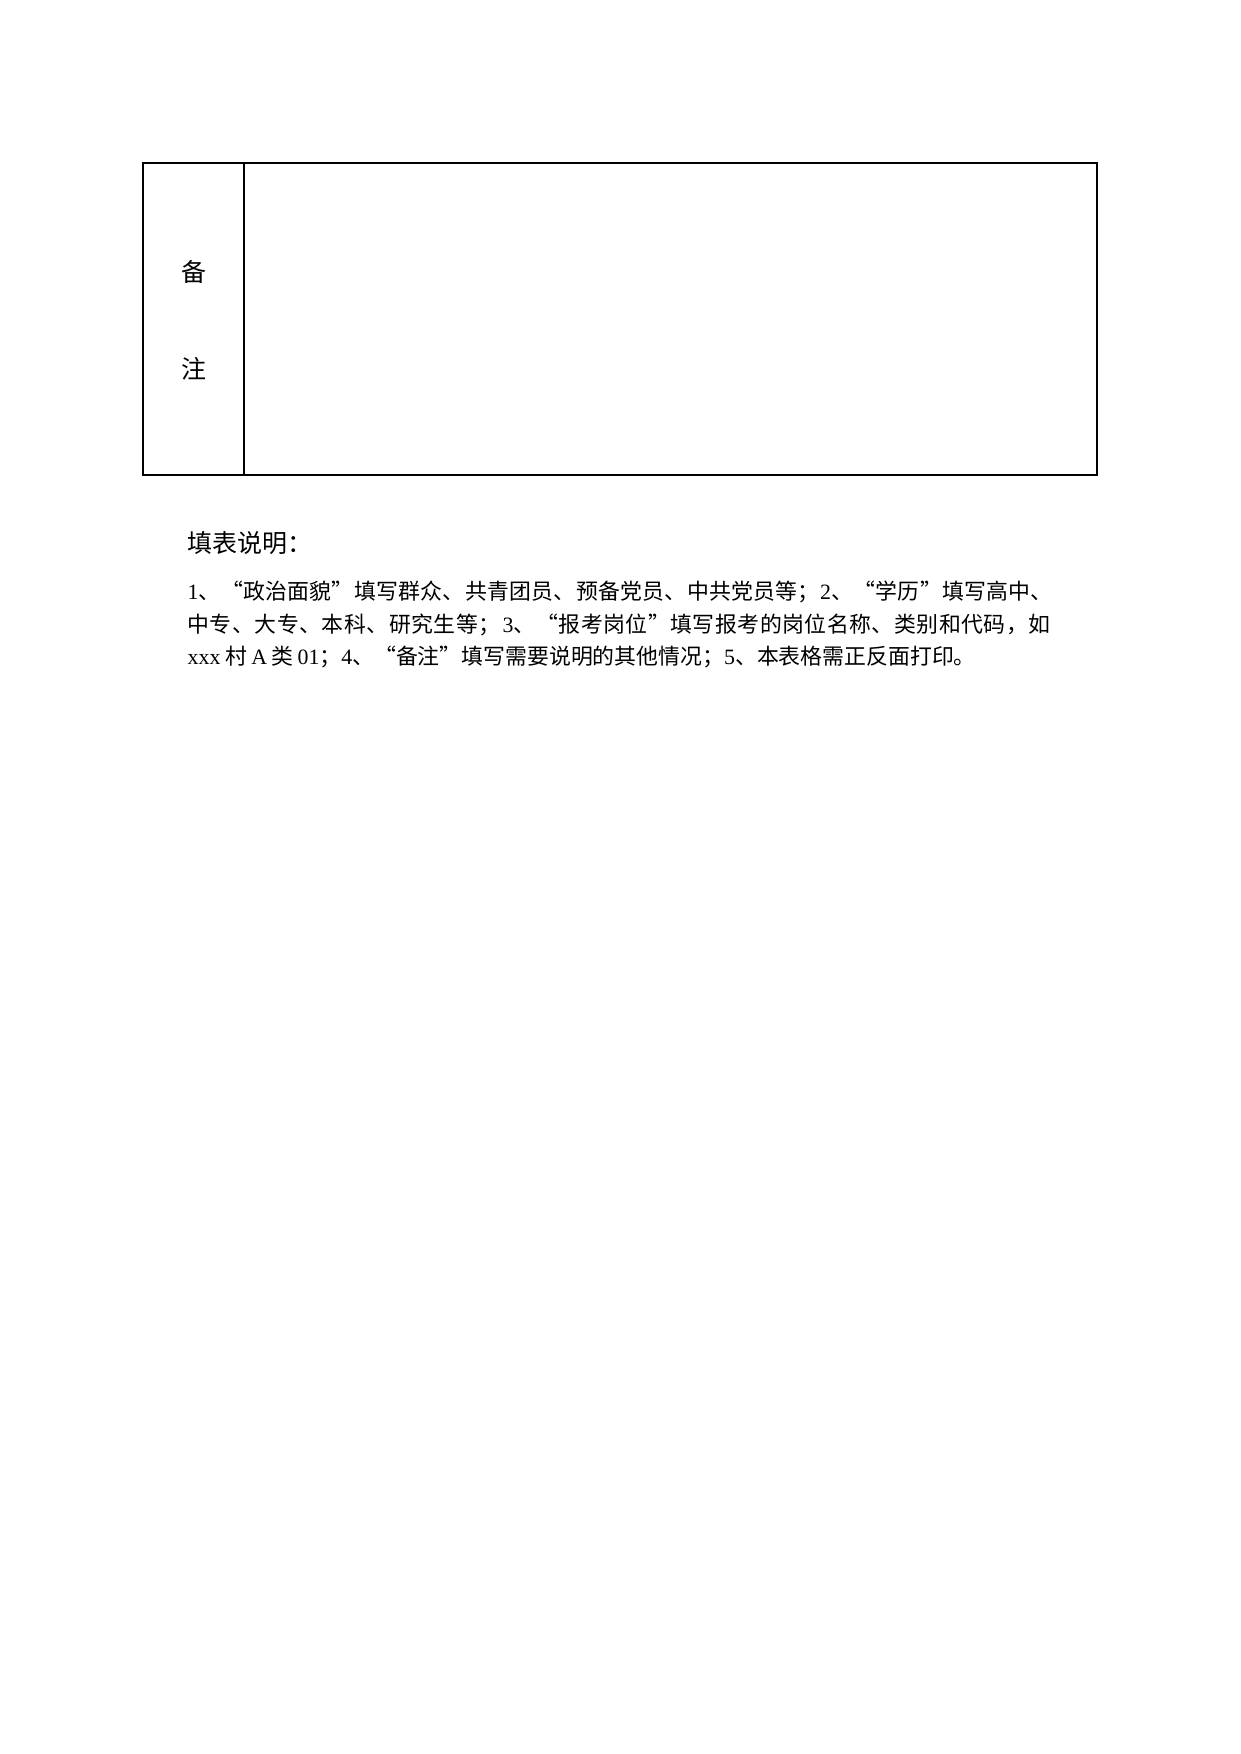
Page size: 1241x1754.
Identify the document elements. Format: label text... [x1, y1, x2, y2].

text 1、“政治面貌”填写群众、共青团员、预备党员、中共党员等；2、“学历”填写高中、中专、大专、本科、研究生等；3、“报考岗位”填写报考的岗位名称、类别和代码，如xxx村A类01；4、“备注”填写需要说明的其他情况；5、本表格需正反面打印。 [187, 574, 1053, 671]
text 填表说明： [187, 509, 1053, 574]
table_cell [245, 164, 1096, 474]
table_cell 备 注 [144, 164, 243, 474]
